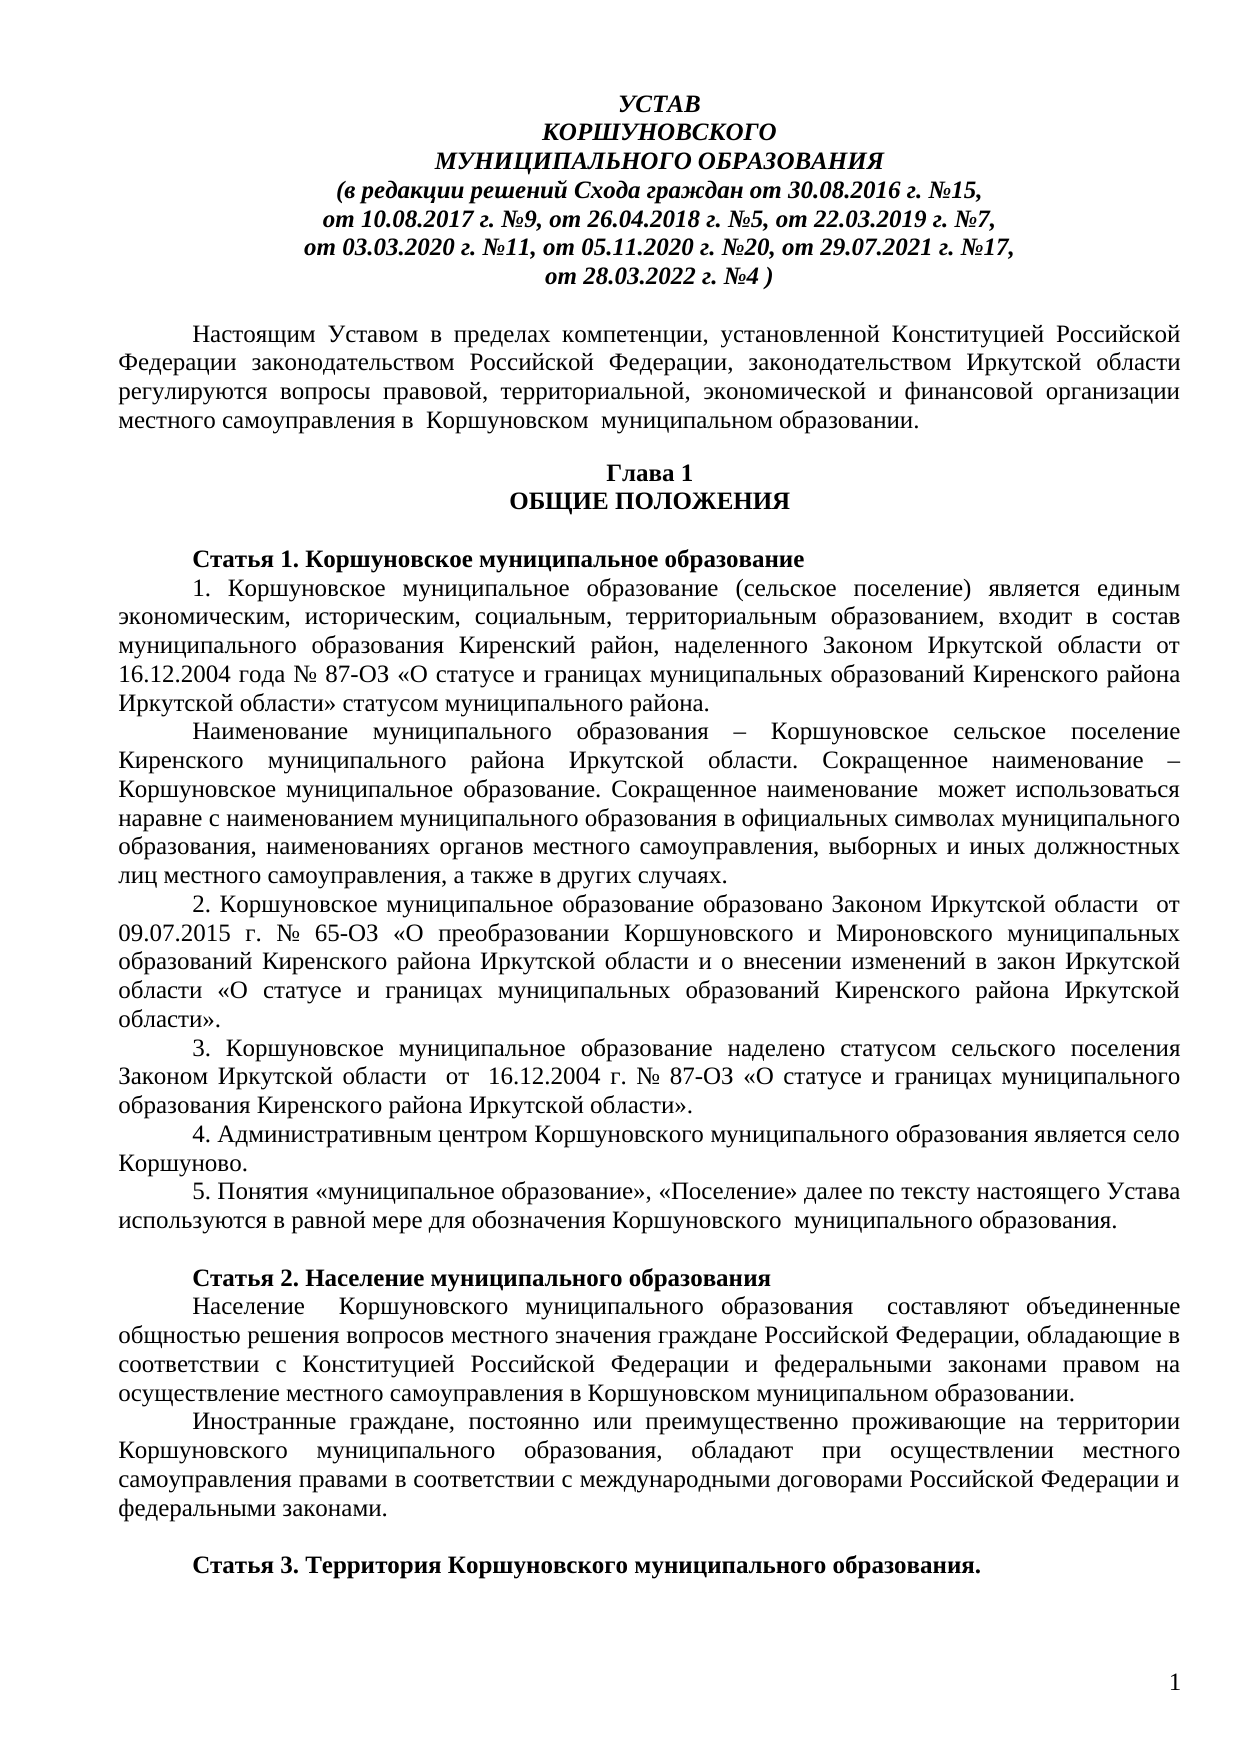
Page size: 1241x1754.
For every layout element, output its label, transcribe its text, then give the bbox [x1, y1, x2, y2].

text Наименование муниципального образования – Коршуновское сельское поселение Киренского муниципального района Иркутской области. Сокращенное наименование – Коршуновское муниципальное образование. Сокращенное наименование может использоваться наравне с наименованием муниципального образования в официальных символах муниципального образования, наименованиях органов местного самоуправления, выборных и иных должностных лиц местного самоуправления, а также в других случаях. [118, 716, 1181, 889]
title от 03.03.2020 г. №11, от 05.11.2020 г. №20, от 29.07.2021 г. №17, [118, 232, 1200, 261]
title УСТАВ [118, 89, 1200, 117]
title (в редакции решений Схода граждан от 30.08.2016 г. №15, [118, 175, 1200, 204]
title от 28.03.2022 г. №4 ) [118, 261, 1200, 290]
text 3. Коршуновское муниципальное образование наделено статусом сельского поселения Законом Иркутской области от 16.12.2004 г. № 87-ОЗ «О статусе и границах муниципального образования Киренского района Иркутской области». [118, 1033, 1181, 1119]
text Статья 2. Население муниципального образования [118, 1263, 1181, 1291]
title от 10.08.2017 г. №9, от 26.04.2018 г. №5, от 22.03.2019 г. №7, [118, 204, 1200, 232]
text 1. Коршуновское муниципальное образование (сельское поселение) является единым экономическим, историческим, социальным, территориальным образованием, входит в состав муниципального образования Киренский район, наделенного Законом Иркутской области от 16.12.2004 года № 87-ОЗ «О статусе и границах муниципальных образований Киренского района Иркутской области» статусом муниципального района. [118, 573, 1181, 716]
text Настоящим Уставом в пределах компетенции, установленной Конституцией Российской Федерации законодательством Российской Федерации, законодательством Иркутской области регулируются вопросы правовой, территориальной, экономической и финансовой организации местного самоуправления в Коршуновском муниципальном образовании. [118, 319, 1181, 434]
text 5. Понятия «муниципальное образование», «Поселение» далее по тексту настоящего Устава используются в равной мере для обозначения Коршуновского муниципального образования. [118, 1176, 1181, 1234]
title КОРШУНОВСКОГО [118, 117, 1200, 146]
text Иностранные граждане, постоянно или преимущественно проживающие на территории Коршуновского муниципального образования, обладают при осуществлении местного самоуправления правами в соответствии с международными договорами Российской Федерации и федеральными законами. [118, 1406, 1181, 1521]
text ОБЩИЕ ПОЛОЖЕНИЯ [118, 486, 1181, 515]
text 2. Коршуновское муниципальное образование образовано Законом Иркутской области от 09.07.2015 г. № 65-ОЗ «О преобразовании Коршуновского и Мироновского муниципальных образований Киренского района Иркутской области и о внесении изменений в закон Иркутской области «О статусе и границах муниципальных образований Киренского района Иркутской области». [118, 889, 1181, 1033]
text Население Коршуновского муниципального образования составляют объединенные общностью решения вопросов местного значения граждане Российской Федерации, обладающие в соответствии с Конституцией Российской Федерации и федеральными законами правом на осуществление местного самоуправления в Коршуновском муниципальном образовании. [118, 1291, 1181, 1406]
title МУНИЦИПАЛЬНОГО ОБРАЗОВАНИЯ [118, 146, 1200, 175]
text Статья 3. Территория Коршуновского муниципального образования. [118, 1550, 1181, 1579]
text Глава 1 [118, 458, 1181, 486]
text Статья 1. Коршуновское муниципальное образование [118, 544, 1181, 573]
text 4. Административным центром Коршуновского муниципального образования является село Коршуново. [118, 1119, 1181, 1176]
